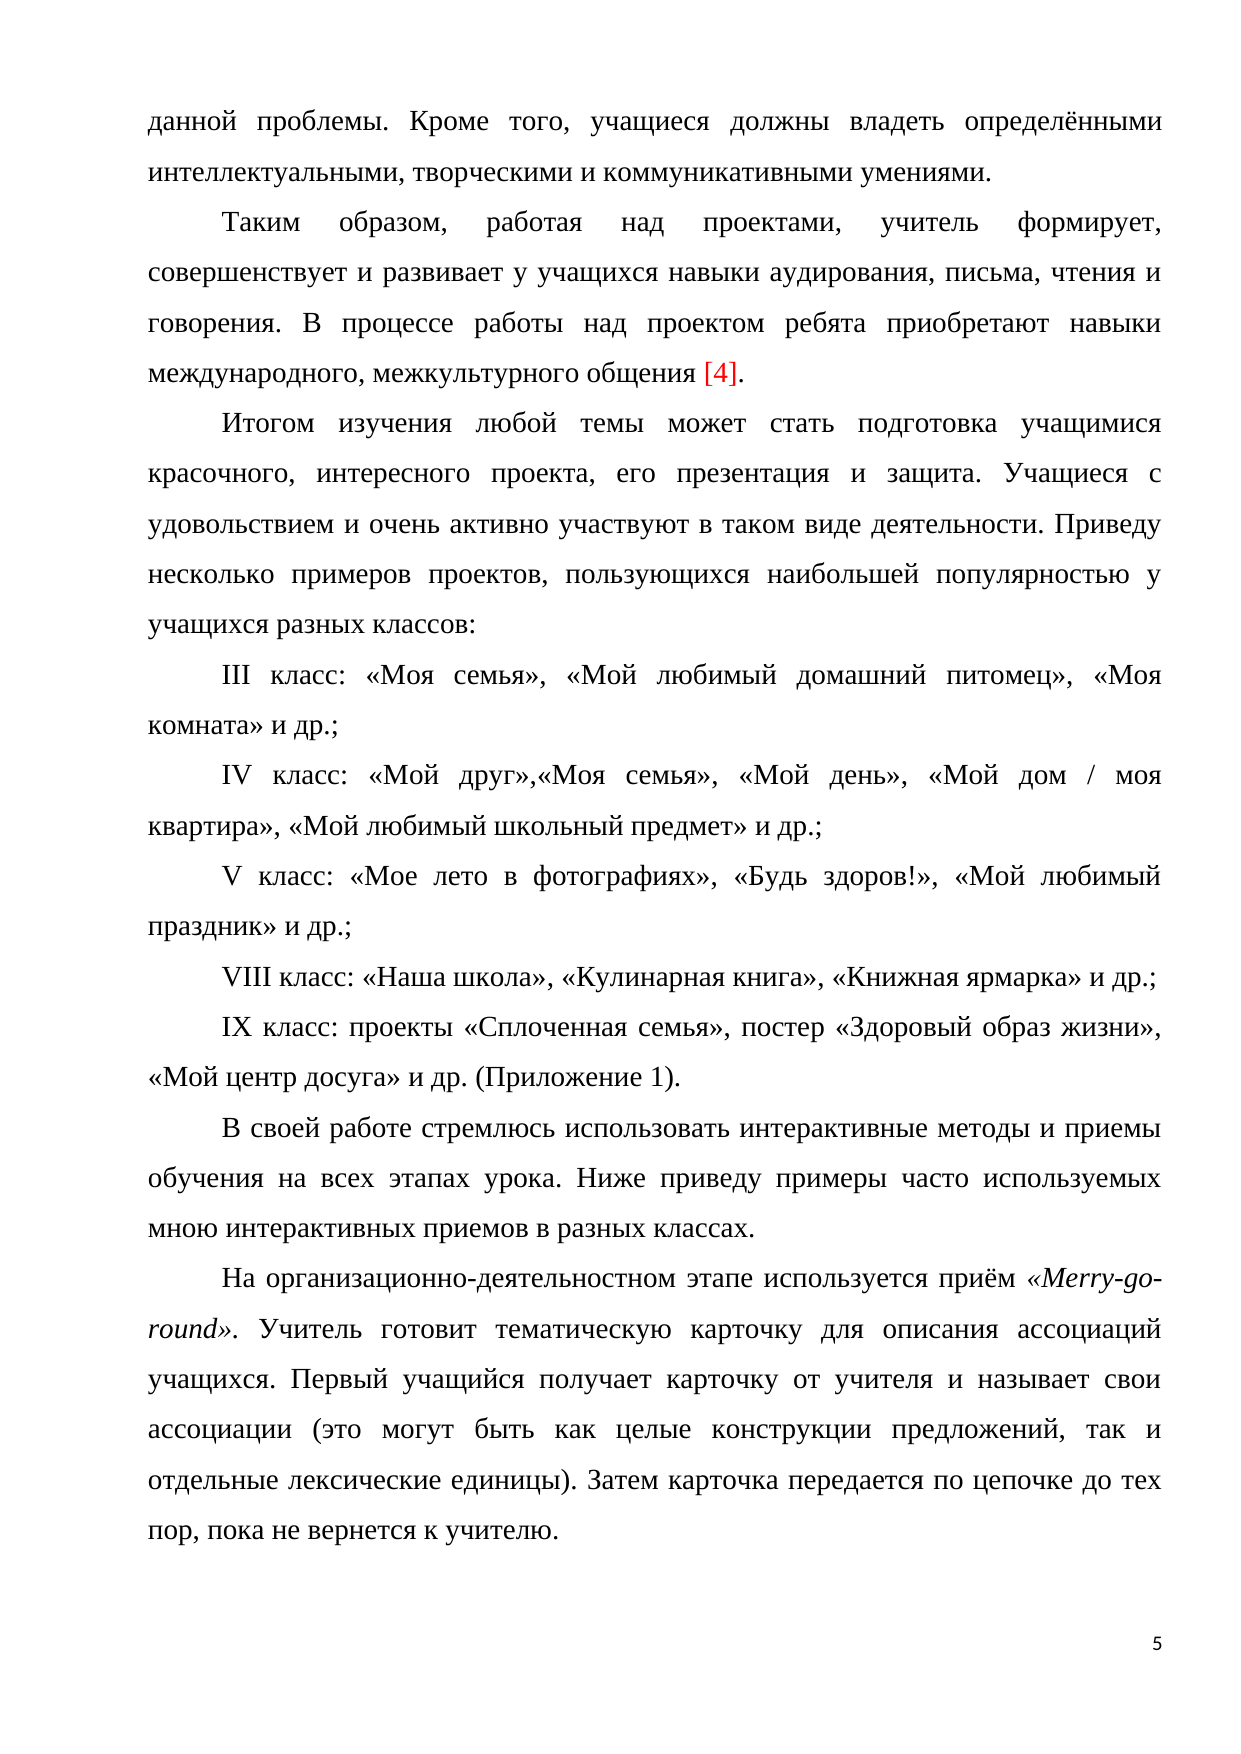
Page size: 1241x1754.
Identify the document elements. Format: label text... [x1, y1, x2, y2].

text V класс: «Мое лето в фотографиях», «Будь здоров!», «Мой любимый праздник» и др.; [148, 858, 1162, 942]
text III класс: «Моя семья», «Мой любимый домашний питомец», «Моя комната» и др.; [148, 657, 1162, 741]
text В своей работе стремлюсь использовать интерактивные методы и приемы обучения на всех этапах урока. Ниже приведу примеры часто используемых мною интерактивных приемов в разных классах. [148, 1110, 1162, 1244]
text Итогом изучения любой темы может стать подготовка учащимися красочного, интересного проекта, его презентация и защита. Учащиеся с удовольствием и очень активно участвуют в таком виде деятельности. Приведу несколько примеров проектов, пользующихся наибольшей популярностью у учащихся разных классов: [148, 405, 1162, 640]
text VIII класс: «Наша школа», «Кулинарная книга», «Книжная ярмарка» и др.; [148, 959, 1162, 992]
text Таким образом, работая над проектами, учитель формирует, совершенствует и развивает у учащихся навыки аудирования, письма, чтения и говорения. В процессе работы над проектом ребята приобретают навыки международного, межкультурного общения [4]. [148, 204, 1162, 388]
text IV класс: «Мой друг»,«Моя семья», «Мой день», «Мой дом / моя квартира», «Мой любимый школьный предмет» и др.; [148, 757, 1162, 841]
text На организационно-деятельностном этапе используется приём «Merry-go-round». Учитель готовит тематическую карточку для описания ассоциаций учащихся. Первый учащийся получает карточку от учителя и называет свои ассоциации (это могут быть как целые конструкции предложений, так и отдельные лексические единицы). Затем карточка передается по цепочке до тех пор, пока не вернется к учителю. [148, 1261, 1162, 1546]
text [148, 103, 1162, 187]
text IX класс: проекты «Сплоченная семья», постер «Здоровый образ жизни», «Мой центр досуга» и др. (Приложение 1). [148, 1009, 1162, 1093]
